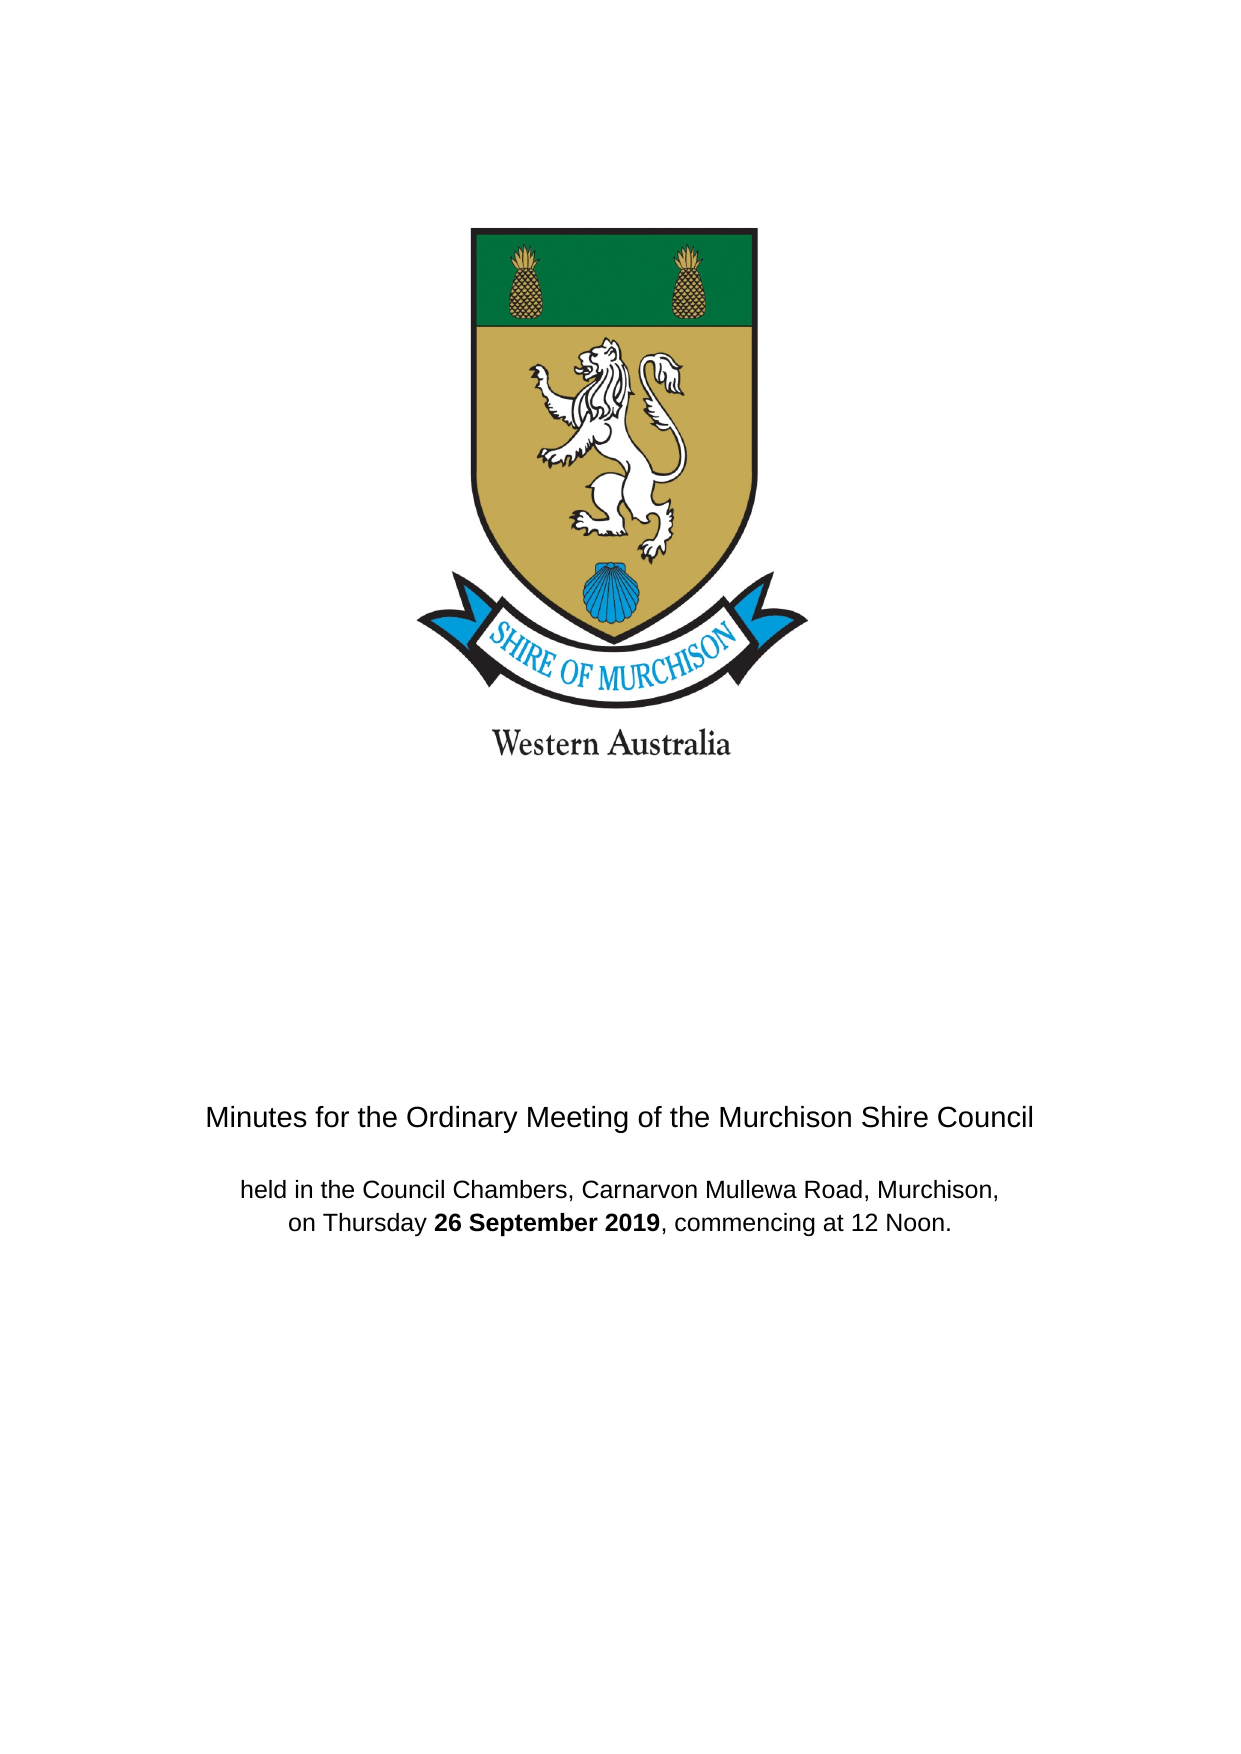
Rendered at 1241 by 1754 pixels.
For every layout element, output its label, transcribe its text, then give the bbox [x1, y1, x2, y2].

text held in the Council Chambers, Carnarvon Mullewa Road, Murchison, [150, 1175, 1090, 1204]
text Minutes for the Ordinary Meeting of the Murchison Shire Council [150, 1100, 1090, 1133]
picture [404, 210, 837, 787]
text on Thursday 26 September 2019, commencing at 12 Noon. [150, 1208, 1090, 1237]
